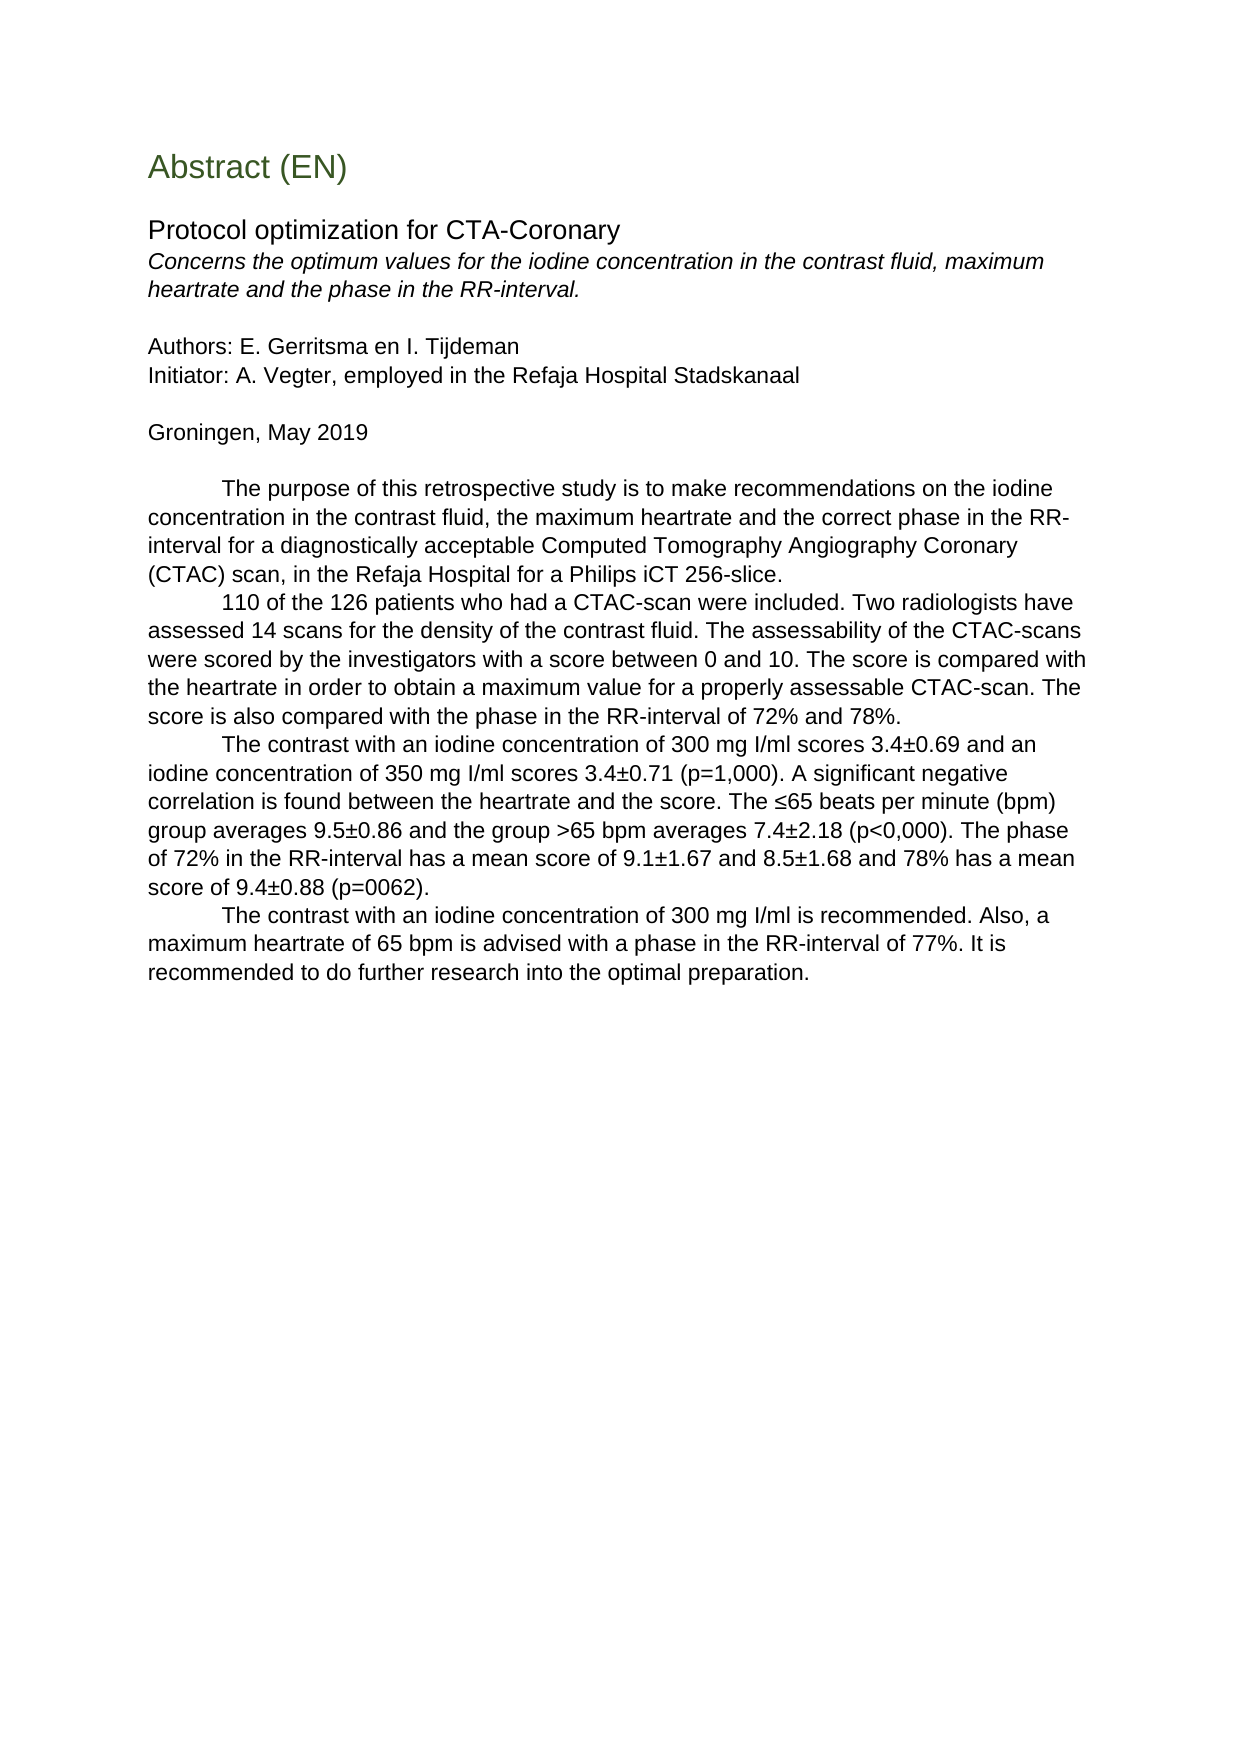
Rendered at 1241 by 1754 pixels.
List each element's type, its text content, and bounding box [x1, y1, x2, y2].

text Groningen, May 2019 [148, 418, 1093, 445]
subtitle Abstract (EN) [148, 148, 1093, 186]
text The purpose of this retrospective study is to make recommendations on the iodine concentration in the contrast fluid, the maximum heartrate and the correct phase in the RR-interval for a diagnostically acceptable Computed Tomography Angiography Coronary (CTAC) scan, in the Refaja Hospital for a Philips iCT 256-slice. [148, 475, 1093, 587]
text Protocol optimization for CTA-Coronary [148, 214, 1093, 245]
text The contrast with an iodine concentration of 300 mg I/ml is recommended. Also, a maximum heartrate of 65 bpm is advised with a phase in the RR-interval of 77%. It is recommended to do further research into the optimal preparation. [148, 902, 1093, 985]
text The contrast with an iodine concentration of 300 mg I/ml scores 3.4±0.69 and an iodine concentration of 350 mg I/ml scores 3.4±0.71 (p=1,000). A significant negative correlation is found between the heartrate and the score. The ≤65 beats per minute (bpm) group averages 9.5±0.86 and the group >65 bpm averages 7.4±2.18 (p<0,000). The phase of 72% in the RR-interval has a mean score of 9.1±1.67 and 8.5±1.68 and 78% has a mean score of 9.4±0.88 (p=0062). [148, 731, 1093, 900]
text 110 of the 126 patients who had a CTAC-scan were included. Two radiologists have assessed 14 scans for the density of the contrast fluid. The assessability of the CTAC-scans were scored by the investigators with a score between 0 and 10. The score is compared with the heartrate in order to obtain a maximum value for a properly assessable CTAC-scan. The score is also compared with the phase in the RR-interval of 72% and 78%. [148, 589, 1093, 729]
text Authors: E. Gerritsma en I. Tijdeman [148, 333, 1093, 359]
text Concerns the optimum values for the iodine concentration in the contrast fluid, maximum heartrate and the phase in the RR-interval. [148, 248, 1093, 303]
text Initiator: A. Vegter, employed in the Refaja Hospital Stadskanaal [148, 362, 1093, 388]
